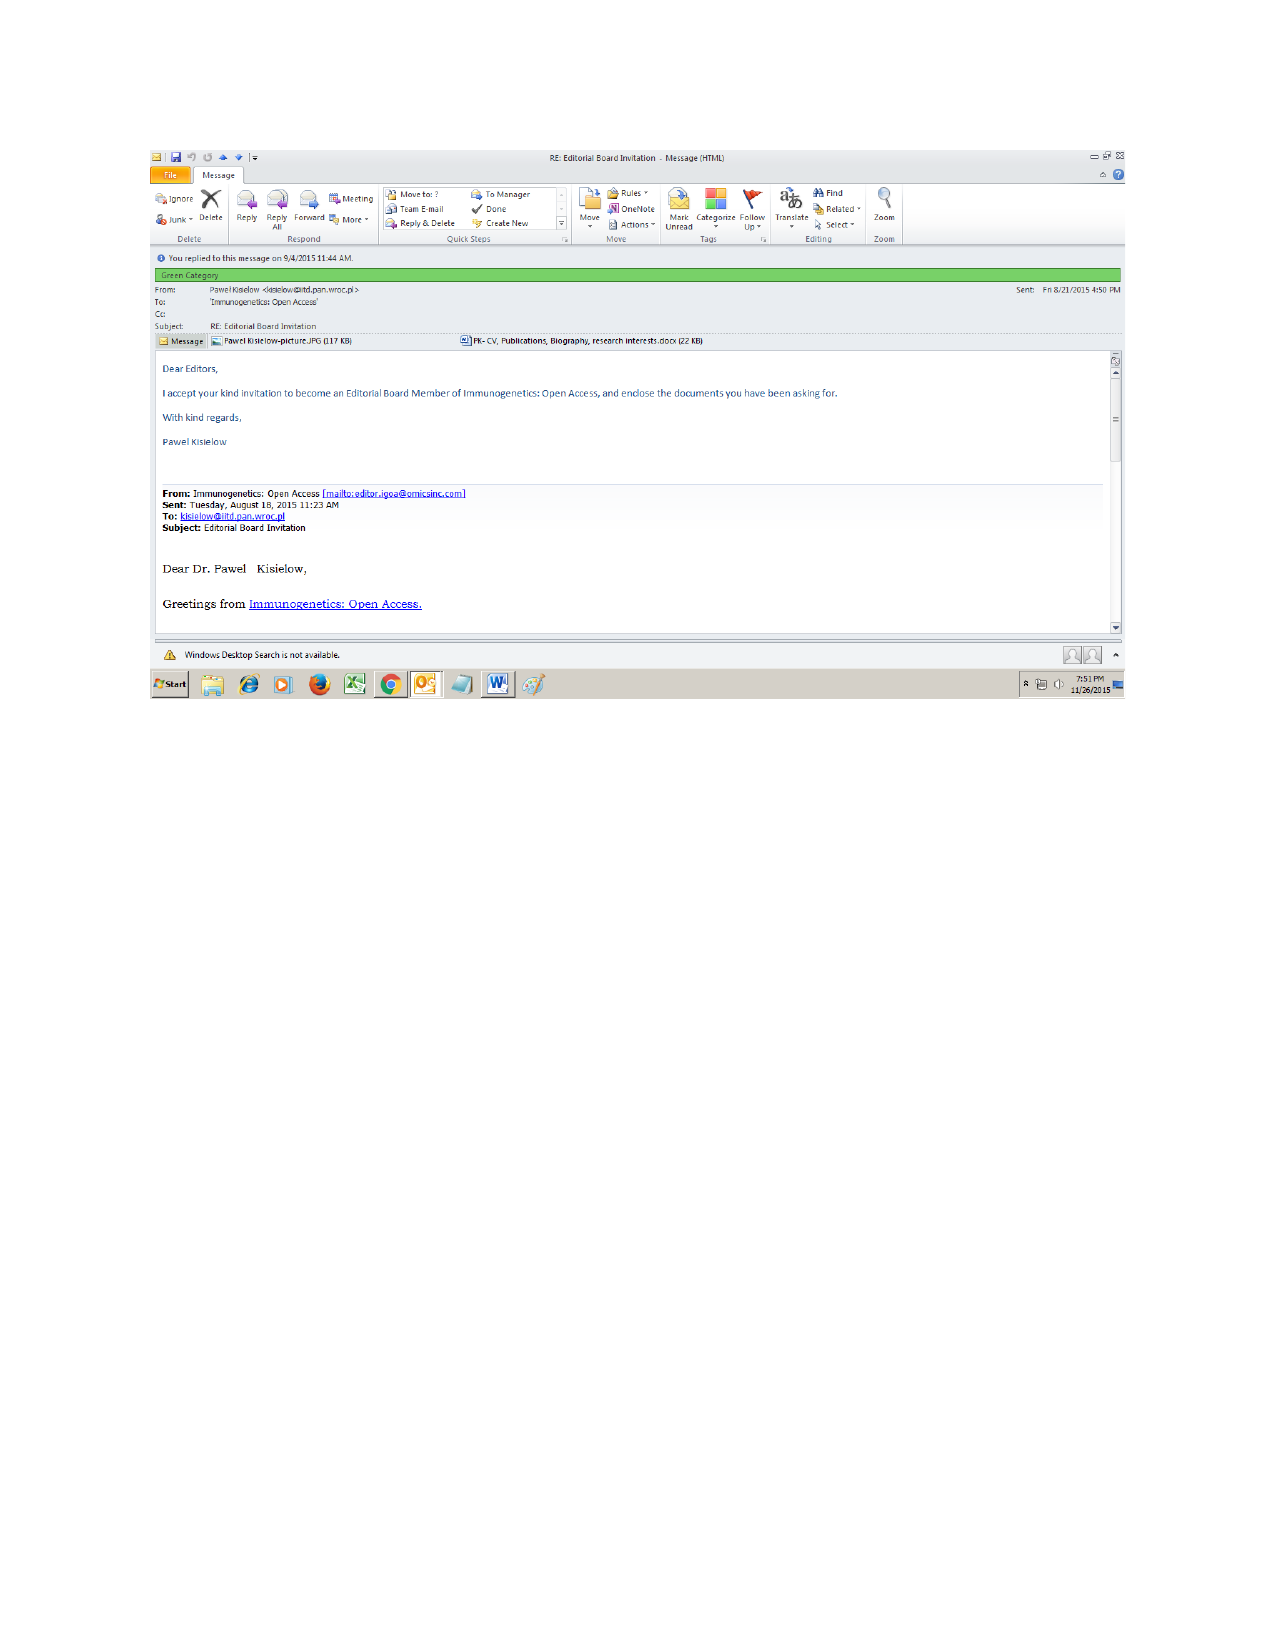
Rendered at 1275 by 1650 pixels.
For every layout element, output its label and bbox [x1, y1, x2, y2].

picture [150, 150, 1125, 699]
